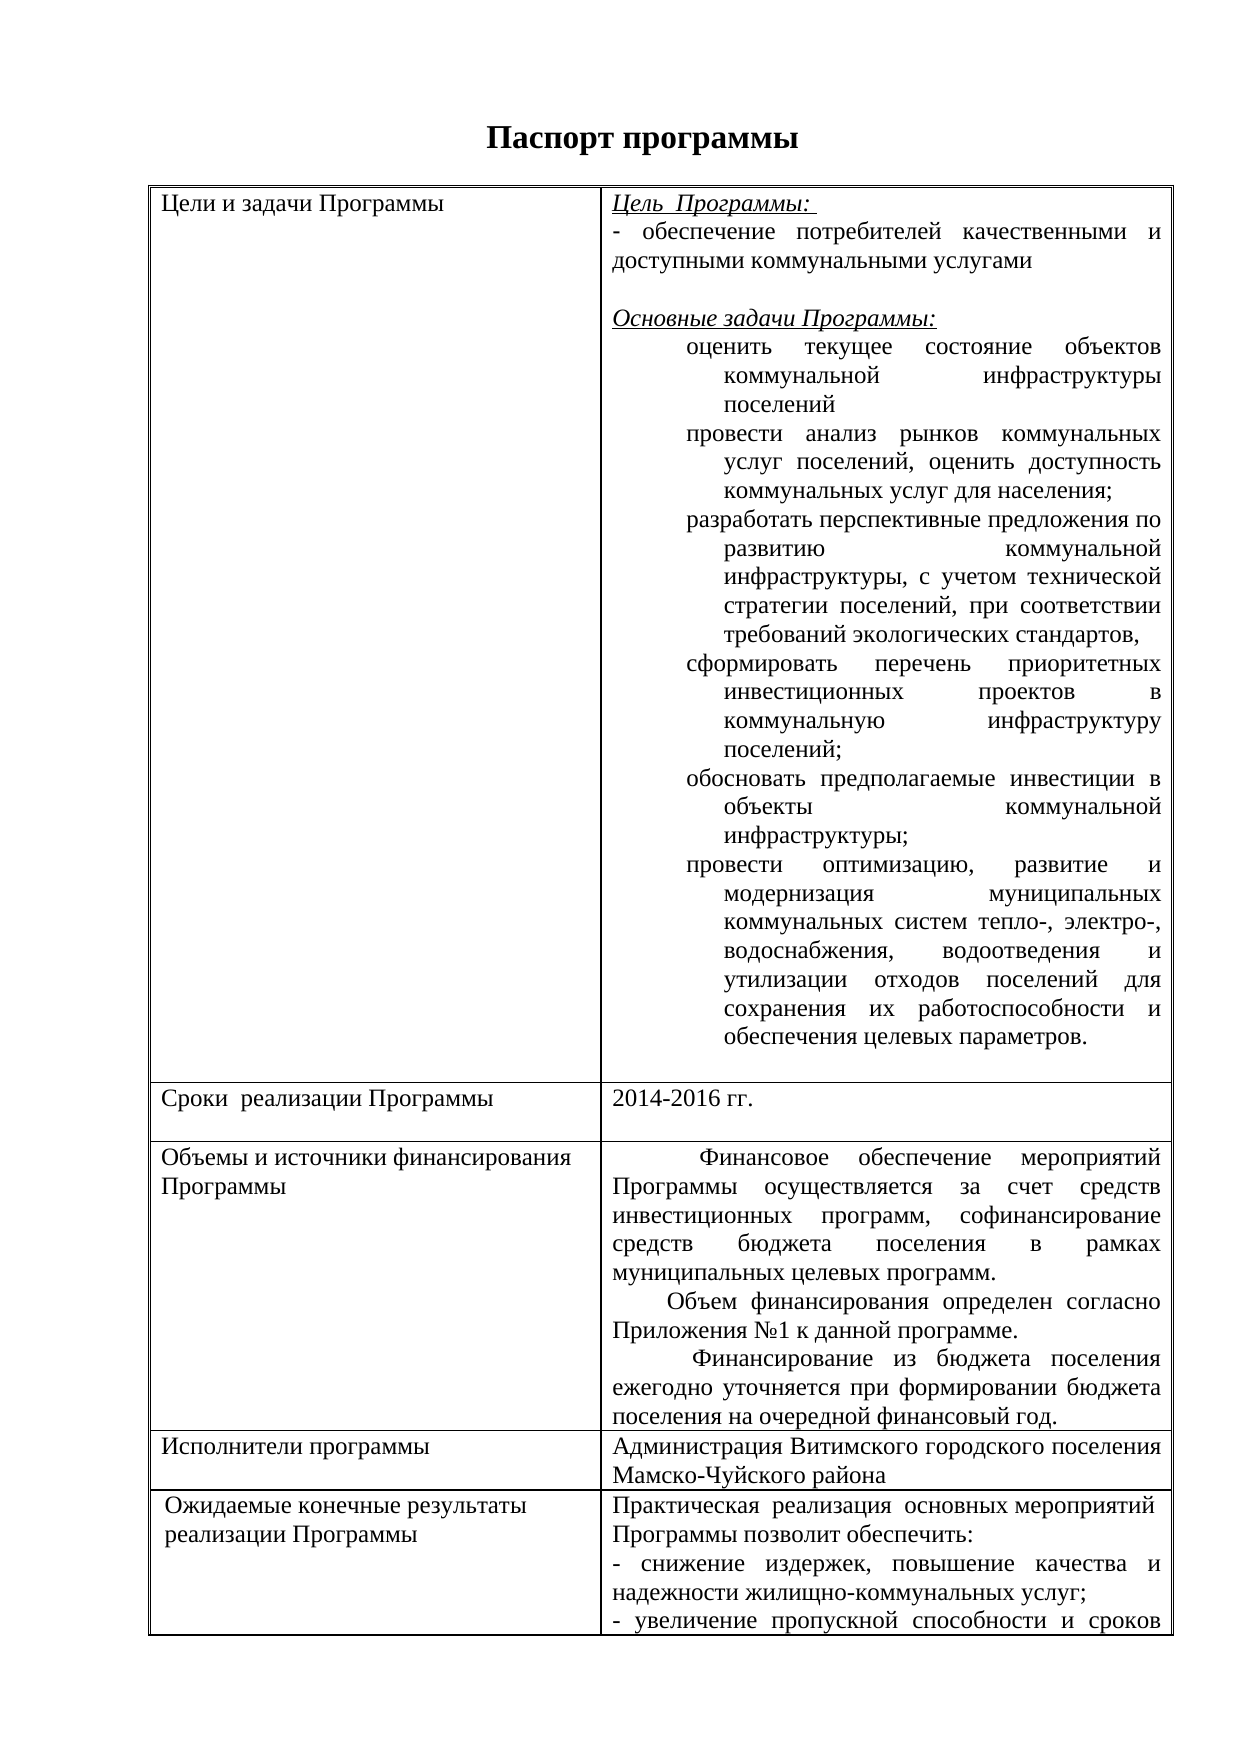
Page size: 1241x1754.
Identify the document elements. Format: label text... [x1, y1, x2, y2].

table_cell 2014-2016 гг. [602, 1083, 1171, 1141]
table_header Цели и задачи Программы [151, 188, 600, 1082]
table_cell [151, 1491, 600, 1634]
table_header Цель Программы: - обеспечение потребителей качественными и доступными коммунальными услугами Основные задачи Программы: оценить текущее состояние объектов коммунальной инфраструктуры поселений провести анализ рынков коммунальных услуг поселений, оценить доступность коммунальных услуг для населения; разработать перспективные предложения по развитию коммунальной инфраструктуры, с учетом технической стратегии поселений, при соответствии требований экологических стандартов, сформировать перечень приоритетных инвестиционных проектов в коммунальную инфраструктуру поселений; обосновать предполагаемые инвестиции в объекты коммунальной инфраструктуры; провести оптимизацию, развитие и модернизация муниципальных коммунальных систем тепло-, электро-, водоснабжения, водоотведения и утилизации отходов поселений для сохранения их работоспособности и обеспечения целевых параметров. [602, 188, 1171, 1082]
text Паспорт программы [149, 117, 1135, 156]
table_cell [602, 1491, 1171, 1634]
table_cell Сроки реализации Программы [151, 1083, 600, 1141]
table_cell Финансовое обеспечение мероприятий Программы осуществляется за счет средств инвестиционных программ, софинансирование средств бюджета поселения в рамках муниципальных целевых программ. Объем финансирования определен согласно Приложения №1 к данной программе. Финансирование из бюджета поселения ежегодно уточняется при формировании бюджета поселения на очередной финансовый год. [602, 1142, 1171, 1430]
table_cell Исполнители программы [151, 1431, 600, 1489]
table_cell Объемы и источники финансирования Программы [151, 1142, 600, 1430]
table_cell Администрация Витимского городского поселения Мамско-Чуйского района [602, 1431, 1171, 1489]
